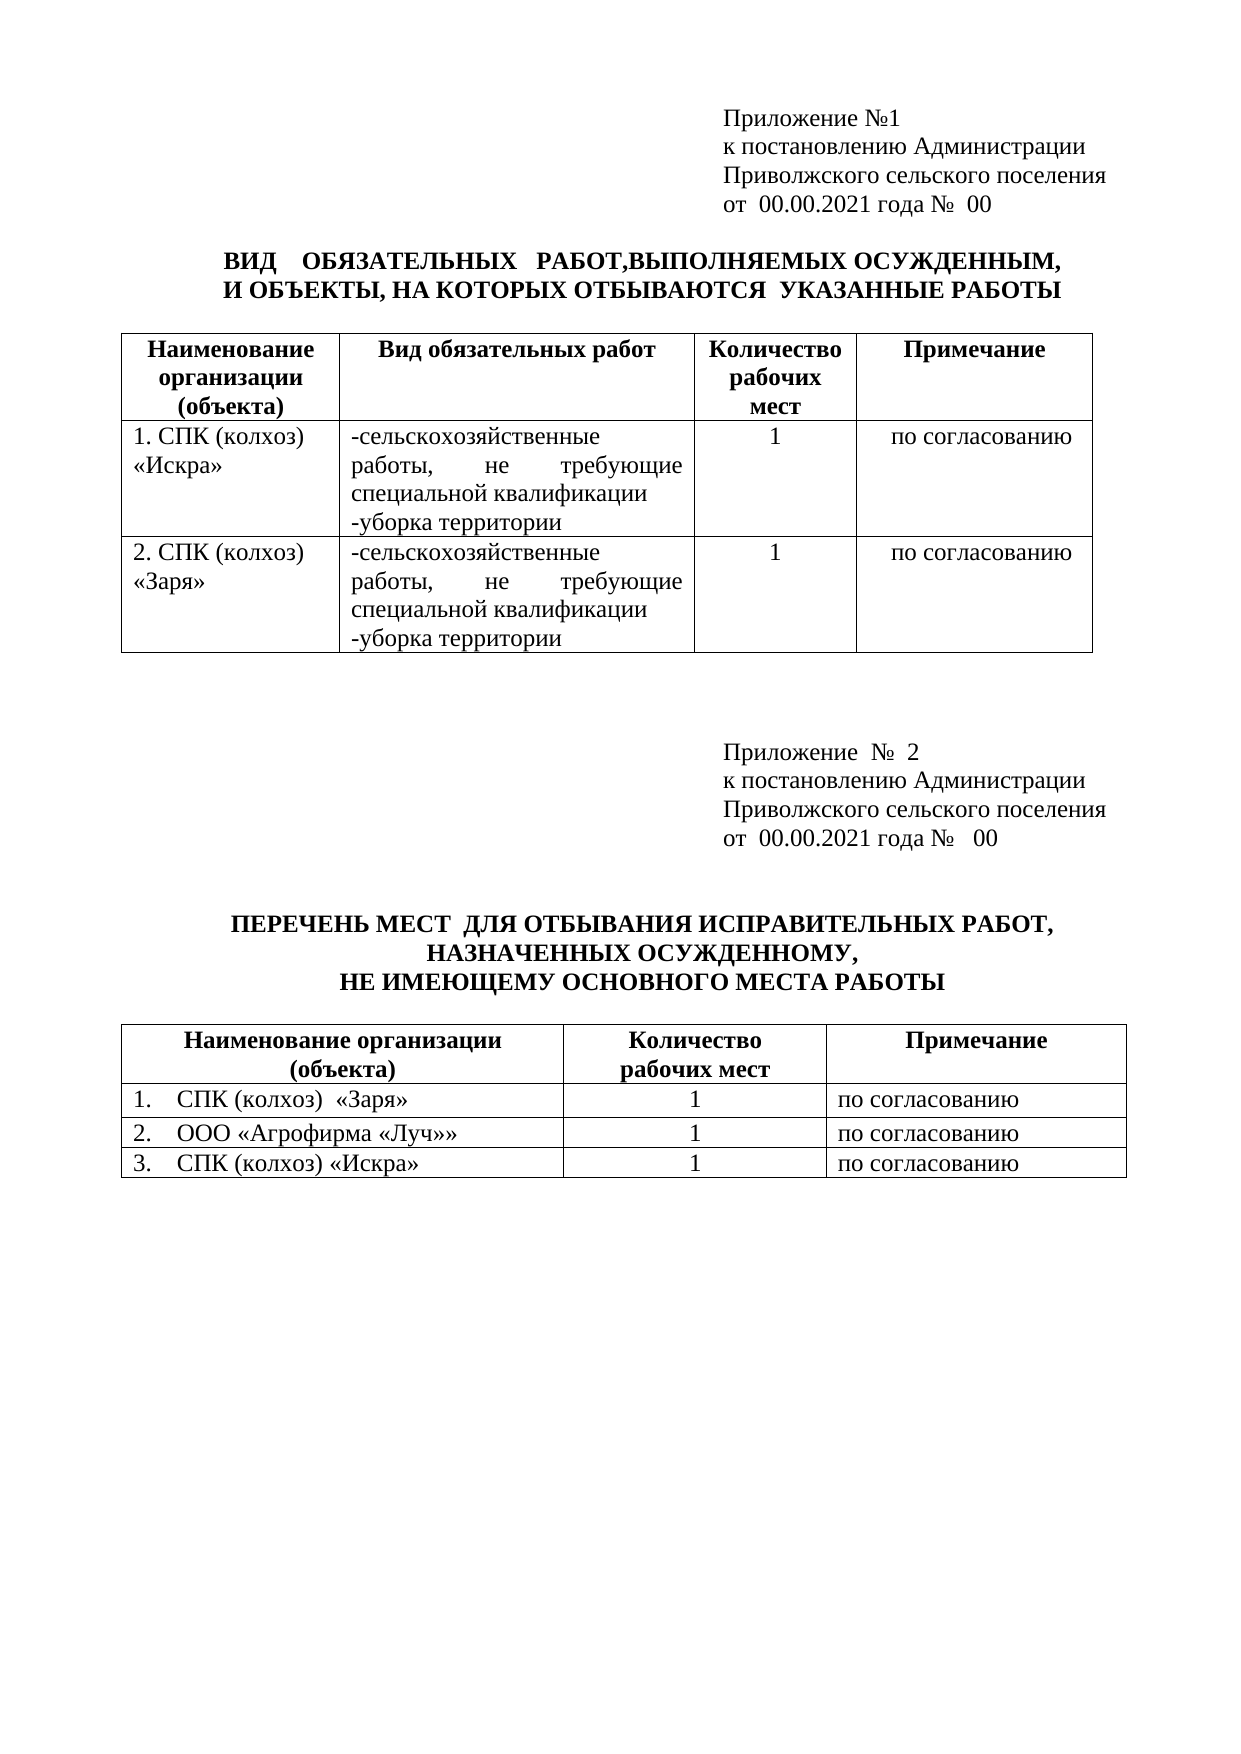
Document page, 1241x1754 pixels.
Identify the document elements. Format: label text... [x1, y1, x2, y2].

text от 00.00.2021 года № 00 [649, 823, 1152, 852]
table_cell 1 [564, 1084, 826, 1117]
table_cell 1 [564, 1148, 826, 1177]
text ВИД ОБЯЗАТЕЛЬНЫХ РАБОТ,ВЫПОЛНЯЕМЫХ ОСУЖДЕННЫМ, [133, 246, 1152, 275]
table_cell по согласованию [857, 421, 1092, 536]
table_cell 1. СПК (колхоз) «Заря» [122, 1084, 563, 1117]
table_cell по согласованию [827, 1084, 1126, 1117]
table_header Вид обязательных работ [340, 334, 694, 420]
text Приволжского сельского поселения [649, 794, 1152, 823]
table_cell по согласованию [827, 1118, 1126, 1147]
table_cell -сельскохозяйственные работы, не требующие специальной квалификации -уборка территории [340, 421, 694, 536]
text НАЗНАЧЕННЫХ ОСУЖДЕННОМУ, [133, 938, 1152, 967]
text Приложение №1 [649, 103, 1152, 131]
text И ОБЪЕКТЫ, НА КОТОРЫХ ОТБЫВАЮТСЯ УКАЗАННЫЕ РАБОТЫ [133, 275, 1152, 304]
table_header Наименование организации (объекта) [122, 1025, 563, 1083]
table_header Количество рабочих мест [695, 334, 856, 420]
text Приволжского сельского поселения [649, 160, 1152, 189]
table_header Количество рабочих мест [564, 1025, 826, 1083]
table_cell по согласованию [857, 537, 1092, 652]
table_cell 1. СПК (колхоз) «Искра» [122, 421, 339, 536]
table_header Примечание [827, 1025, 1126, 1083]
text ПЕРЕЧЕНЬ МЕСТ ДЛЯ ОТБЫВАНИЯ ИСПРАВИТЕЛЬНЫХ РАБОТ, [133, 909, 1152, 938]
table_cell 1 [695, 421, 856, 536]
table_cell 1 [564, 1118, 826, 1147]
table_cell по согласованию [827, 1148, 1126, 1177]
text к постановлению Администрации [649, 131, 1152, 160]
table_header Примечание [857, 334, 1092, 420]
text от 00.00.2021 года № 00 [649, 189, 1152, 218]
text Приложение № 2 [649, 737, 1152, 766]
table_cell 2. ООО «Агрофирма «Луч»» [122, 1118, 563, 1147]
table_cell 1 [695, 537, 856, 652]
text к постановлению Администрации [649, 766, 1152, 794]
text НЕ ИМЕЮЩЕМУ ОСНОВНОГО МЕСТА РАБОТЫ [133, 967, 1152, 996]
table_cell -сельскохозяйственные работы, не требующие специальной квалификации -уборка территории [340, 537, 694, 652]
table_cell 3. СПК (колхоз) «Искра» [122, 1148, 563, 1177]
table_header Наименование организации (объекта) [122, 334, 339, 420]
table_cell 2. СПК (колхоз) «Заря» [122, 537, 339, 652]
